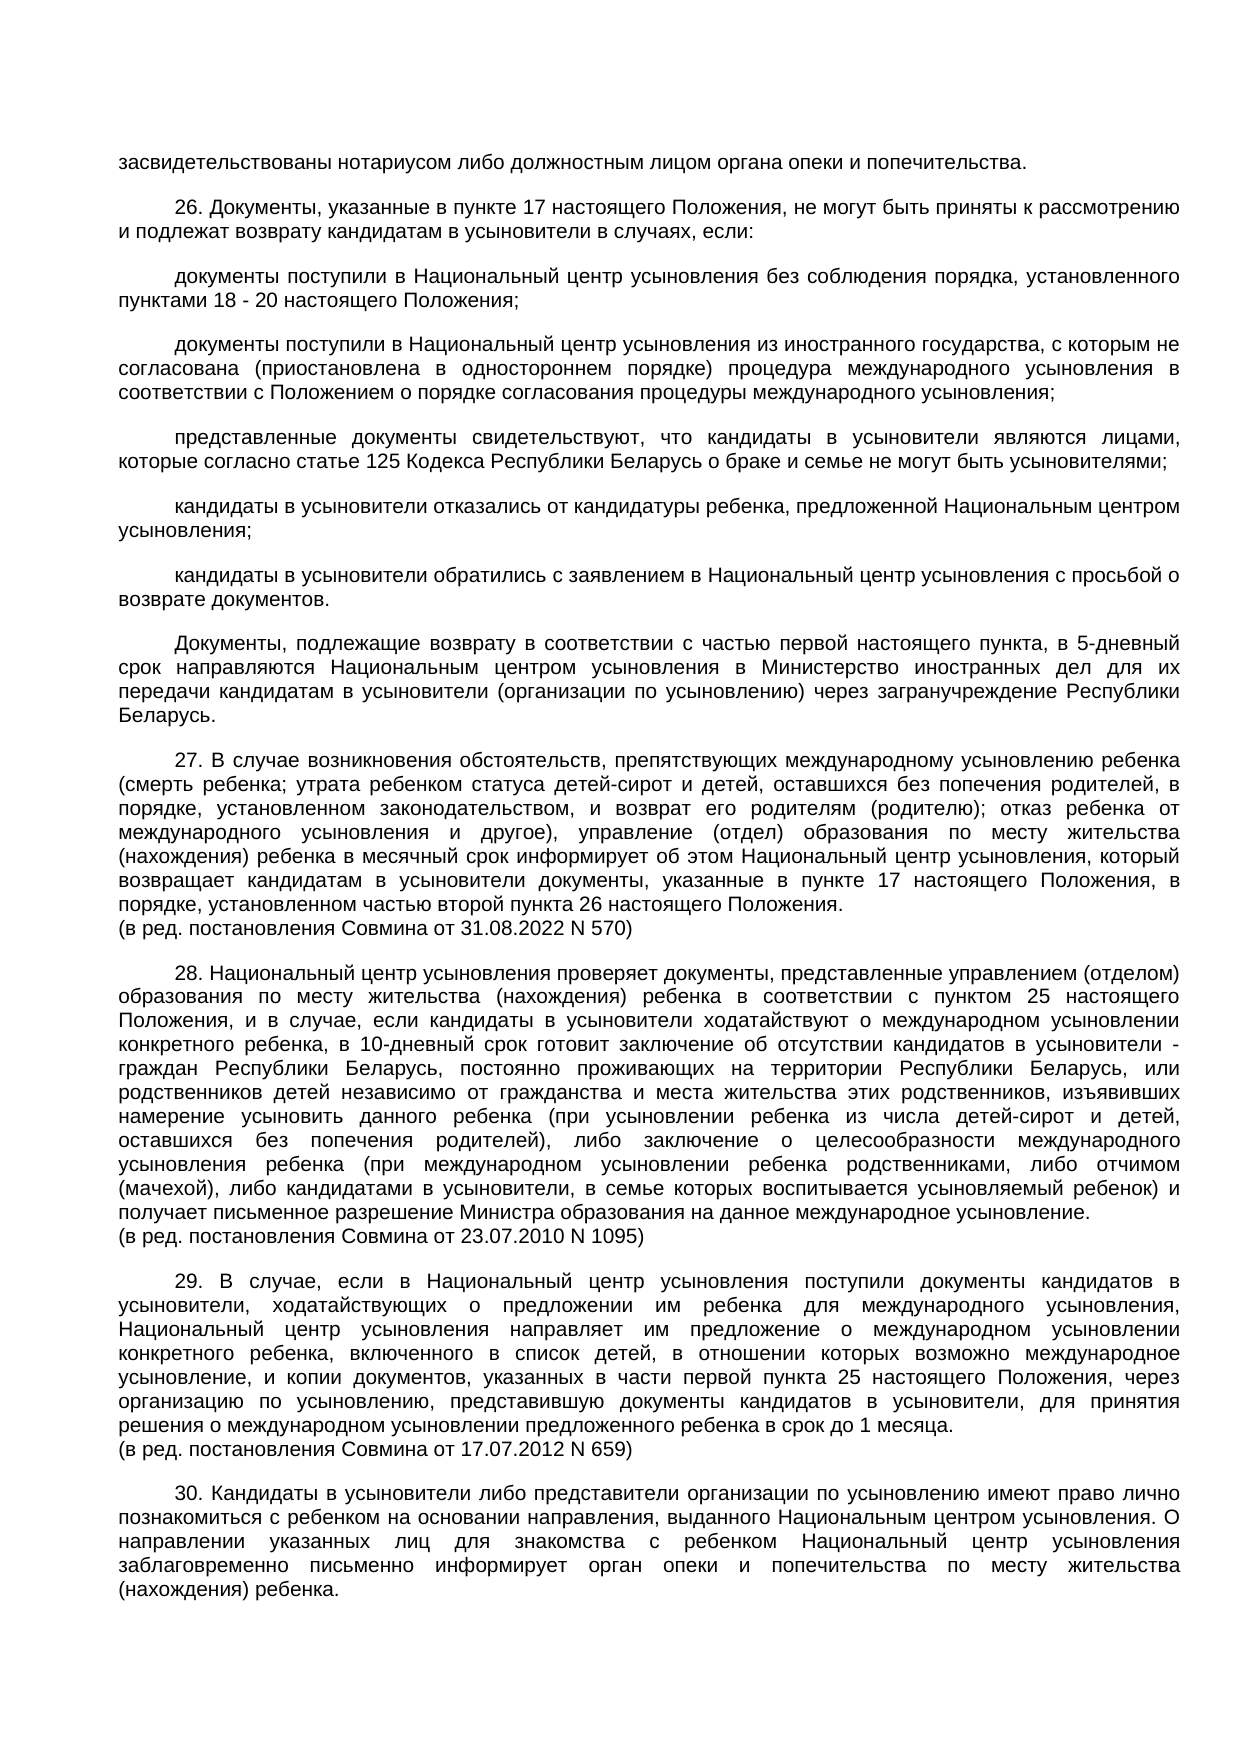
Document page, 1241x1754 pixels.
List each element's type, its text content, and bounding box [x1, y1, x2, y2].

text документы поступили в Национальный центр усыновления из иностранного государства, с которым не согласована (приостановлена в одностороннем порядке) процедура международного усыновления в соответствии с Положением о порядке согласования процедуры международного усыновления; [118, 332, 1181, 404]
text кандидаты в усыновители обратились с заявлением в Национальный центр усыновления с просьбой о возврате документов. [118, 562, 1181, 610]
text 30. Кандидаты в усыновители либо представители организации по усыновлению имеют право лично познакомиться с ребенком на основании направления, выданного Национальным центром усыновления. О направлении указанных лиц для знакомства с ребенком Национальный центр усыновления заблаговременно письменно информирует орган опеки и попечительства по месту жительства (нахождения) ребенка. [118, 1481, 1181, 1601]
text (в ред. постановления Совмина от 23.07.2010 N 1095) [118, 1224, 1181, 1248]
text 28. Национальный центр усыновления проверяет документы, представленные управлением (отделом) образования по месту жительства (нахождения) ребенка в соответствии с пунктом 25 настоящего Положения, и в случае, если кандидаты в усыновители ходатайствуют о международном усыновлении конкретного ребенка, в 10-дневный срок готовит заключение об отсутствии кандидатов в усыновители - граждан Республики Беларусь, постоянно проживающих на территории Республики Беларусь, или родственников детей независимо от гражданства и места жительства этих родственников, изъявивших намерение усыновить данного ребенка (при усыновлении ребенка из числа детей-сирот и детей, оставшихся без попечения родителей), либо заключение о целесообразности международного усыновления ребенка (при международном усыновлении ребенка родственниками, либо отчимом (мачехой), либо кандидатами в усыновители, в семье которых воспитывается усыновляемый ребенок) и получает письменное разрешение Министра образования на данное международное усыновление. [118, 960, 1181, 1224]
text Документы, подлежащие возврату в соответствии с частью первой настоящего пункта, в 5-дневный срок направляются Национальным центром усыновления в Министерство иностранных дел для их передачи кандидатам в усыновители (организации по усыновлению) через загранучреждение Республики Беларусь. [118, 631, 1181, 727]
text документы поступили в Национальный центр усыновления без соблюдения порядка, установленного пунктами 18 - 20 настоящего Положения; [118, 263, 1181, 311]
text кандидаты в усыновители отказались от кандидатуры ребенка, предложенной Национальным центром усыновления; [118, 494, 1181, 542]
text представленные документы свидетельствуют, что кандидаты в усыновители являются лицами, которые согласно статье 125 Кодекса Республики Беларусь о браке и семье не могут быть усыновителями; [118, 425, 1181, 473]
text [118, 150, 1181, 174]
text (в ред. постановления Совмина от 31.08.2022 N 570) [118, 916, 1181, 939]
text 27. В случае возникновения обстоятельств, препятствующих международному усыновлению ребенка (смерть ребенка; утрата ребенком статуса детей-сирот и детей, оставшихся без попечения родителей, в порядке, установленном законодательством, и возврат его родителям (родителю); отказ ребенка от международного усыновления и другое), управление (отдел) образования по месту жительства (нахождения) ребенка в месячный срок информирует об этом Национальный центр усыновления, который возвращает кандидатам в усыновители документы, указанные в пункте 17 настоящего Положения, в порядке, установленном частью второй пункта 26 настоящего Положения. [118, 748, 1181, 916]
text 26. Документы, указанные в пункте 17 настоящего Положения, не могут быть приняты к рассмотрению и подлежат возврату кандидатам в усыновители в случаях, если: [118, 195, 1181, 243]
text (в ред. постановления Совмина от 17.07.2012 N 659) [118, 1436, 1181, 1460]
text 29. В случае, если в Национальный центр усыновления поступили документы кандидатов в усыновители, ходатайствующих о предложении им ребенка для международного усыновления, Национальный центр усыновления направляет им предложение о международном усыновлении конкретного ребенка, включенного в список детей, в отношении которых возможно международное усыновление, и копии документов, указанных в части первой пункта 25 настоящего Положения, через организацию по усыновлению, представившую документы кандидатов в усыновители, для принятия решения о международном усыновлении предложенного ребенка в срок до 1 месяца. [118, 1269, 1181, 1436]
